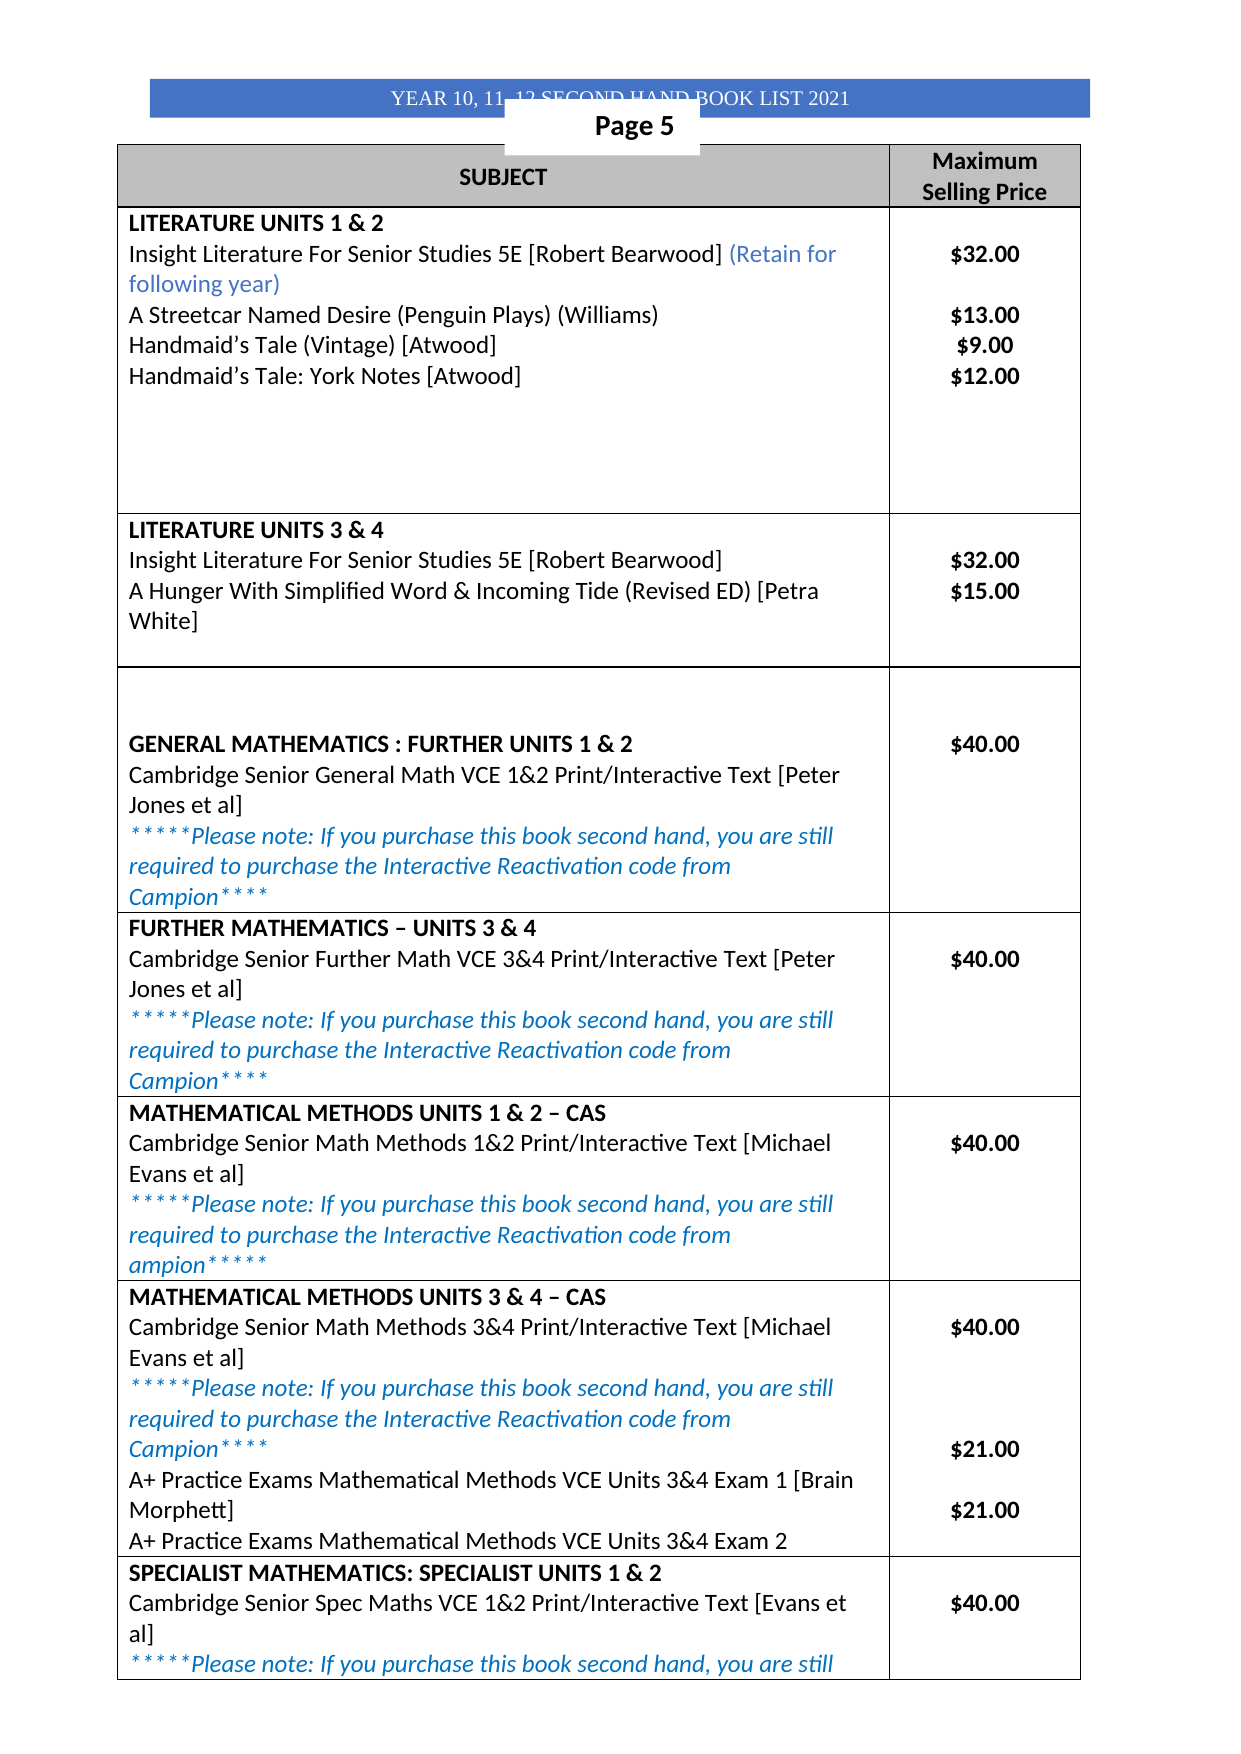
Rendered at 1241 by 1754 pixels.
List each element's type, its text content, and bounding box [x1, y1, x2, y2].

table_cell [118, 1557, 889, 1679]
table_cell $40.00 $21.00 $21.00 [890, 1281, 1080, 1556]
table_cell MATHEMATICAL METHODS UNITS 1 & 2 – CAS Cambridge Senior Math Methods 1&2 Print/Interactive Text [Michael Evans et al] *****Please note: If you purchase this book second hand, you are still required to purchase the Interactive Reactivation code from ampion***** [118, 1097, 889, 1280]
table_cell $40.00 [890, 1557, 1080, 1679]
table_cell $40.00 [890, 668, 1080, 912]
table_cell LITERATURE UNITS 3 & 4 Insight Literature For Senior Studies 5E [Robert Bearwood] A Hunger With Simplified Word & Incoming Tide (Revised ED) [Petra White] [118, 514, 889, 666]
table_cell GENERAL MATHEMATICS : FURTHER UNITS 1 & 2 Cambridge Senior General Math VCE 1&2 Print/Interactive Text [Peter Jones et al] *****Please note: If you purchase this book second hand, you are still required to purchase the Interactive Reactivation code from Campion**** [118, 668, 889, 912]
table_cell FURTHER MATHEMATICS – UNITS 3 & 4 Cambridge Senior Further Math VCE 3&4 Print/Interactive Text [Peter Jones et al] *****Please note: If you purchase this book second hand, you are still required to purchase the Interactive Reactivation code from Campion**** [118, 913, 889, 1096]
table_header Maximum Selling Price [890, 145, 1080, 206]
table_cell $32.00 $13.00 $9.00 $12.00 [890, 208, 1080, 513]
table_cell LITERATURE UNITS 1 & 2 Insight Literature For Senior Studies 5E [Robert Bearwood] (Retain for following year) A Streetcar Named Desire (Penguin Plays) (Williams) Handmaid’s Tale (Vintage) [Atwood] Handmaid’s Tale: York Notes [Atwood] [118, 208, 889, 513]
table_header SUBJECT [118, 145, 889, 206]
table_cell $32.00 $15.00 [890, 514, 1080, 666]
table_cell $40.00 [890, 913, 1080, 1096]
table_cell MATHEMATICAL METHODS UNITS 3 & 4 – CAS Cambridge Senior Math Methods 3&4 Print/Interactive Text [Michael Evans et al] *****Please note: If you purchase this book second hand, you are still required to purchase the Interactive Reactivation code from Campion**** A+ Practice Exams Mathematical Methods VCE Units 3&4 Exam 1 [Brain Morphett] A+ Practice Exams Mathematical Methods VCE Units 3&4 Exam 2 [118, 1281, 889, 1556]
table_cell $40.00 [890, 1097, 1080, 1280]
